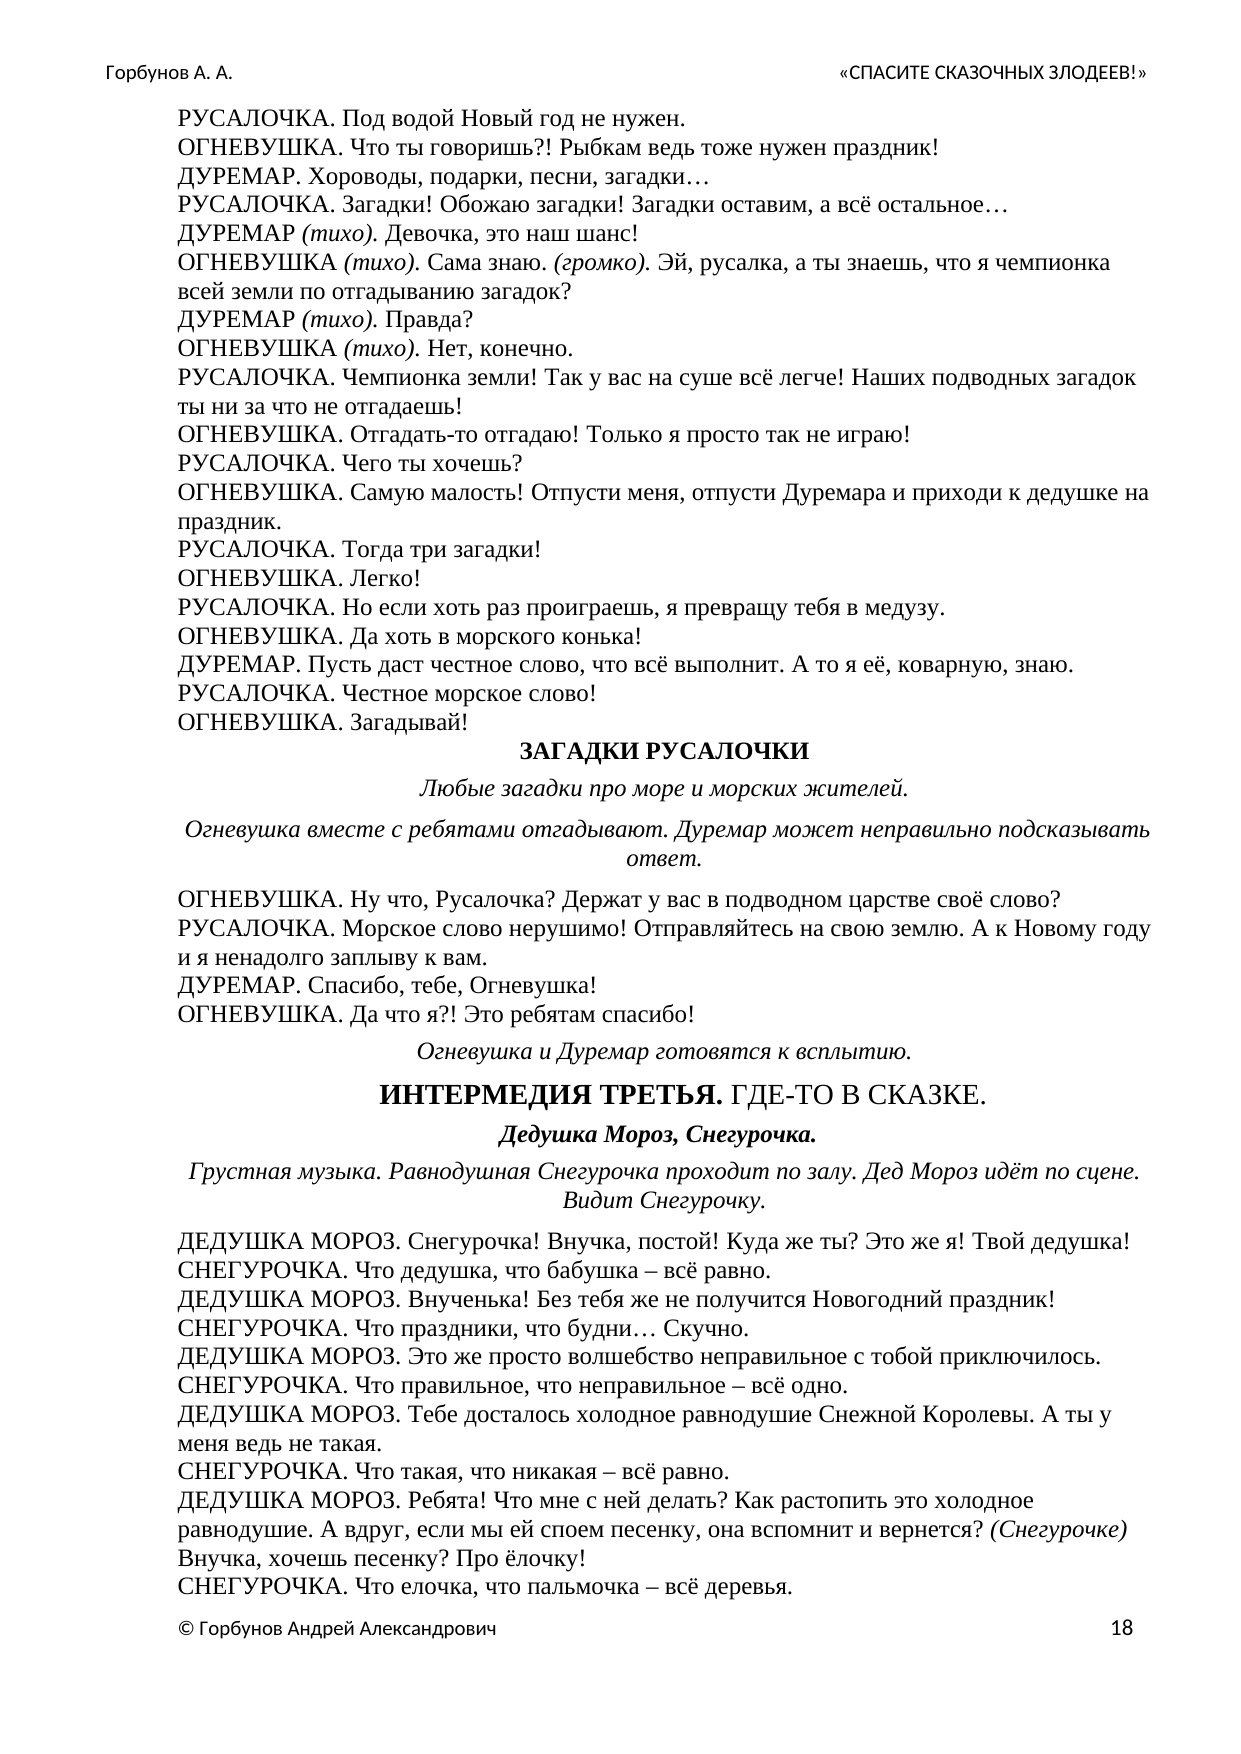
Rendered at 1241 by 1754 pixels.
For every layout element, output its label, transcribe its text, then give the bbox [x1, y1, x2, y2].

text ДЕДУШКА МОРОЗ. Это же просто волшебство неправильное с тобой приключилось. [177, 1341, 1152, 1370]
text ДЕДУШКА МОРОЗ. Ребята! Что мне с ней делать? Как растопить это холодное равнодушие. А вдруг, если мы ей споем песенку, она вспомнит и вернется? (Снегурочке) Внучка, хочешь песенку? Про ёлочку! [177, 1485, 1152, 1571]
text ОГНЕВУШКА (тихо). Сама знаю. (громко). Эй, русалка, а ты знаешь, что я чемпионка всей земли по отгадыванию загадок? [177, 247, 1152, 304]
text РУСАЛОЧКА. Чего ты хочешь? [177, 448, 1152, 477]
text РУСАЛОЧКА. Но если хоть раз проиграешь, я превращу тебя в медузу. [177, 592, 1152, 621]
text ДЕДУШКА МОРОЗ. Внученька! Без тебя же не получится Новогодний праздник! [177, 1284, 1152, 1313]
text Любые загадки про море и морских жителей. [177, 773, 1152, 802]
text ОГНЕВУШКА (тихо). Нет, конечно. [177, 333, 1152, 362]
text РУСАЛОЧКА. Честное морское слово! [177, 678, 1152, 707]
text Дедушка Мороз, Снегурочка. [177, 1119, 1140, 1148]
text ОГНЕВУШКА. Да что я?! Это ребятам спасибо! [177, 999, 1152, 1028]
text ОГНЕВУШКА. Да хоть в морского конька! [177, 621, 1152, 649]
text ИНТЕРМЕДИЯ ТРЕТЬЯ. ГДЕ-ТО В СКАЗКЕ. [214, 1077, 1152, 1111]
text ОГНЕВУШКА. Отгадать-то отгадаю! Только я просто так не играю! [177, 419, 1152, 448]
text Грустная музыка. Равнодушная Снегурочка проходит по залу. Дед Мороз идёт по сцене. Видит Снегурочку. [177, 1156, 1152, 1214]
text СНЕГУРОЧКА. Что праздники, что будни… Скучно. [177, 1313, 1152, 1341]
text СНЕГУРОЧКА. Что дедушка, что бабушка – всё равно. [177, 1255, 1152, 1284]
text Огневушка вместе с ребятами отгадывают. Дуремар может неправильно подсказывать ответ. [177, 814, 1152, 872]
text ДУРЕМАР (тихо). Девочка, это наш шанс! [177, 218, 1152, 247]
text ДЕДУШКА МОРОЗ. Снегурочка! Внучка, постой! Куда же ты? Это же я! Твой дедушка! [177, 1226, 1152, 1255]
text СНЕГУРОЧКА. Что такая, что никакая – всё равно. [177, 1456, 1152, 1485]
text ДУРЕМАР (тихо). Правда? [177, 304, 1152, 333]
text ДУРЕМАР. Хороводы, подарки, песни, загадки… [177, 161, 1152, 189]
text Огневушка и Дуремар готовятся к всплытию. [177, 1036, 1152, 1065]
text ЗАГАДКИ РУСАЛОЧКИ [177, 736, 1152, 764]
text ОГНЕВУШКА. Легко! [177, 563, 1152, 592]
text РУСАЛОЧКА. Чемпионка земли! Так у вас на суше всё легче! Наших подводных загадок ты ни за что не отгадаешь! [177, 362, 1152, 419]
text ОГНЕВУШКА. Самую малость! Отпусти меня, отпусти Дуремара и приходи к дедушке на праздник. [177, 477, 1152, 534]
text ОГНЕВУШКА. Загадывай! [177, 707, 1152, 736]
text РУСАЛОЧКА. Тогда три загадки! [177, 534, 1152, 563]
text РУСАЛОЧКА. Под водой Новый год не нужен. [177, 103, 1152, 132]
text ДУРЕМАР. Пусть даст честное слово, что всё выполнит. А то я её, коварную, знаю. [177, 649, 1152, 678]
text СНЕГУРОЧКА. Что елочка, что пальмочка – всё деревья. [177, 1571, 1152, 1600]
text РУСАЛОЧКА. Морское слово нерушимо! Отправляйтесь на свою землю. А к Новому году и я ненадолго заплыву к вам. [177, 913, 1152, 970]
text ДЕДУШКА МОРОЗ. Тебе досталось холодное равнодушие Снежной Королевы. А ты у меня ведь не такая. [177, 1399, 1152, 1456]
text ОГНЕВУШКА. Ну что, Русалочка? Держат у вас в подводном царстве своё слово? [177, 884, 1152, 913]
text СНЕГУРОЧКА. Что правильное, что неправильное – всё одно. [177, 1370, 1152, 1399]
text ОГНЕВУШКА. Что ты говоришь?! Рыбкам ведь тоже нужен праздник! [177, 132, 1152, 161]
text ДУРЕМАР. Спасибо, тебе, Огневушка! [177, 970, 1152, 999]
text РУСАЛОЧКА. Загадки! Обожаю загадки! Загадки оставим, а всё остальное… [177, 189, 1152, 218]
